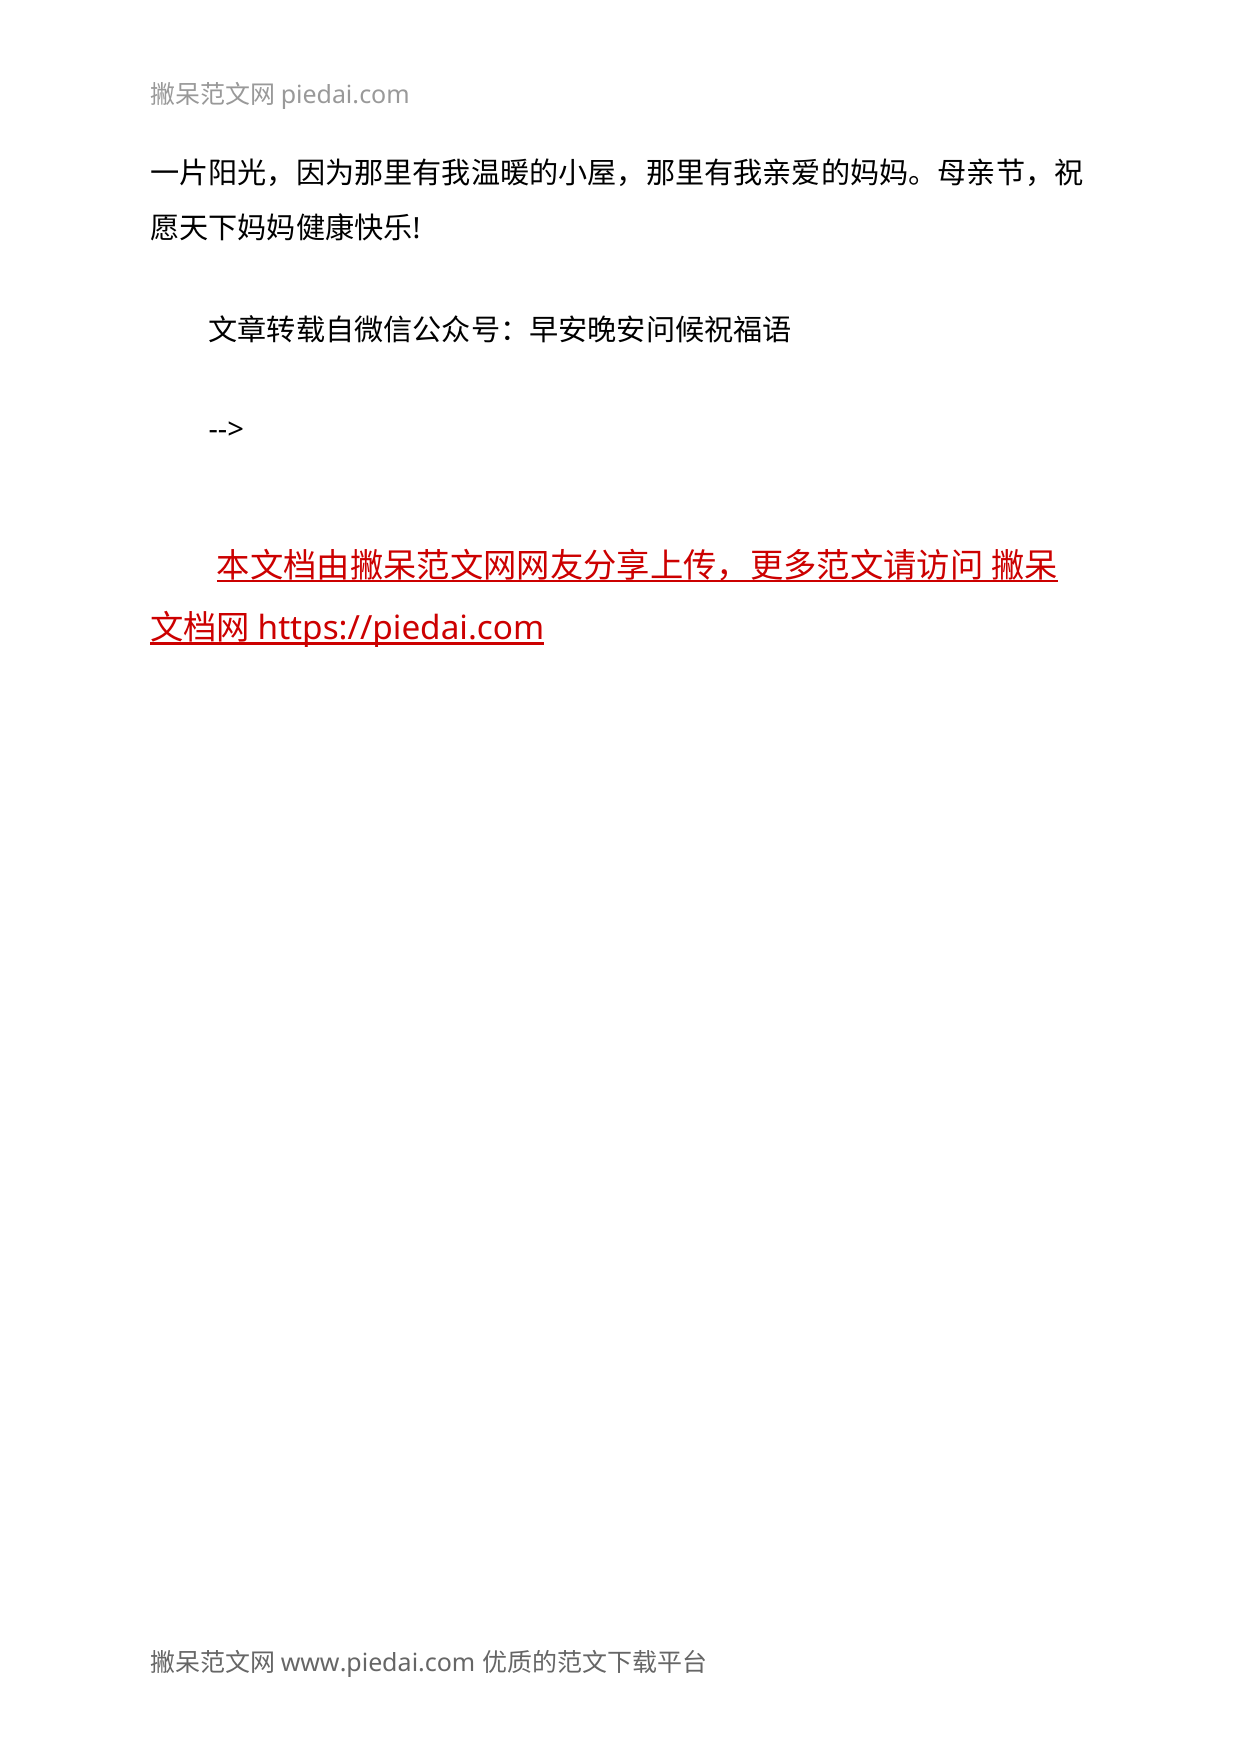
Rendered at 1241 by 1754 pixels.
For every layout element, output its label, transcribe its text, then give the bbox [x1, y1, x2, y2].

text --> [150, 409, 1090, 448]
text 文章转载自微信公众号：早安晚安问候祝福语 [150, 307, 1090, 349]
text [150, 150, 1090, 247]
text 本文档由撇呆范文网网友分享上传，更多范文请访问 撇呆文档网 https://piedai.com [150, 538, 1090, 649]
